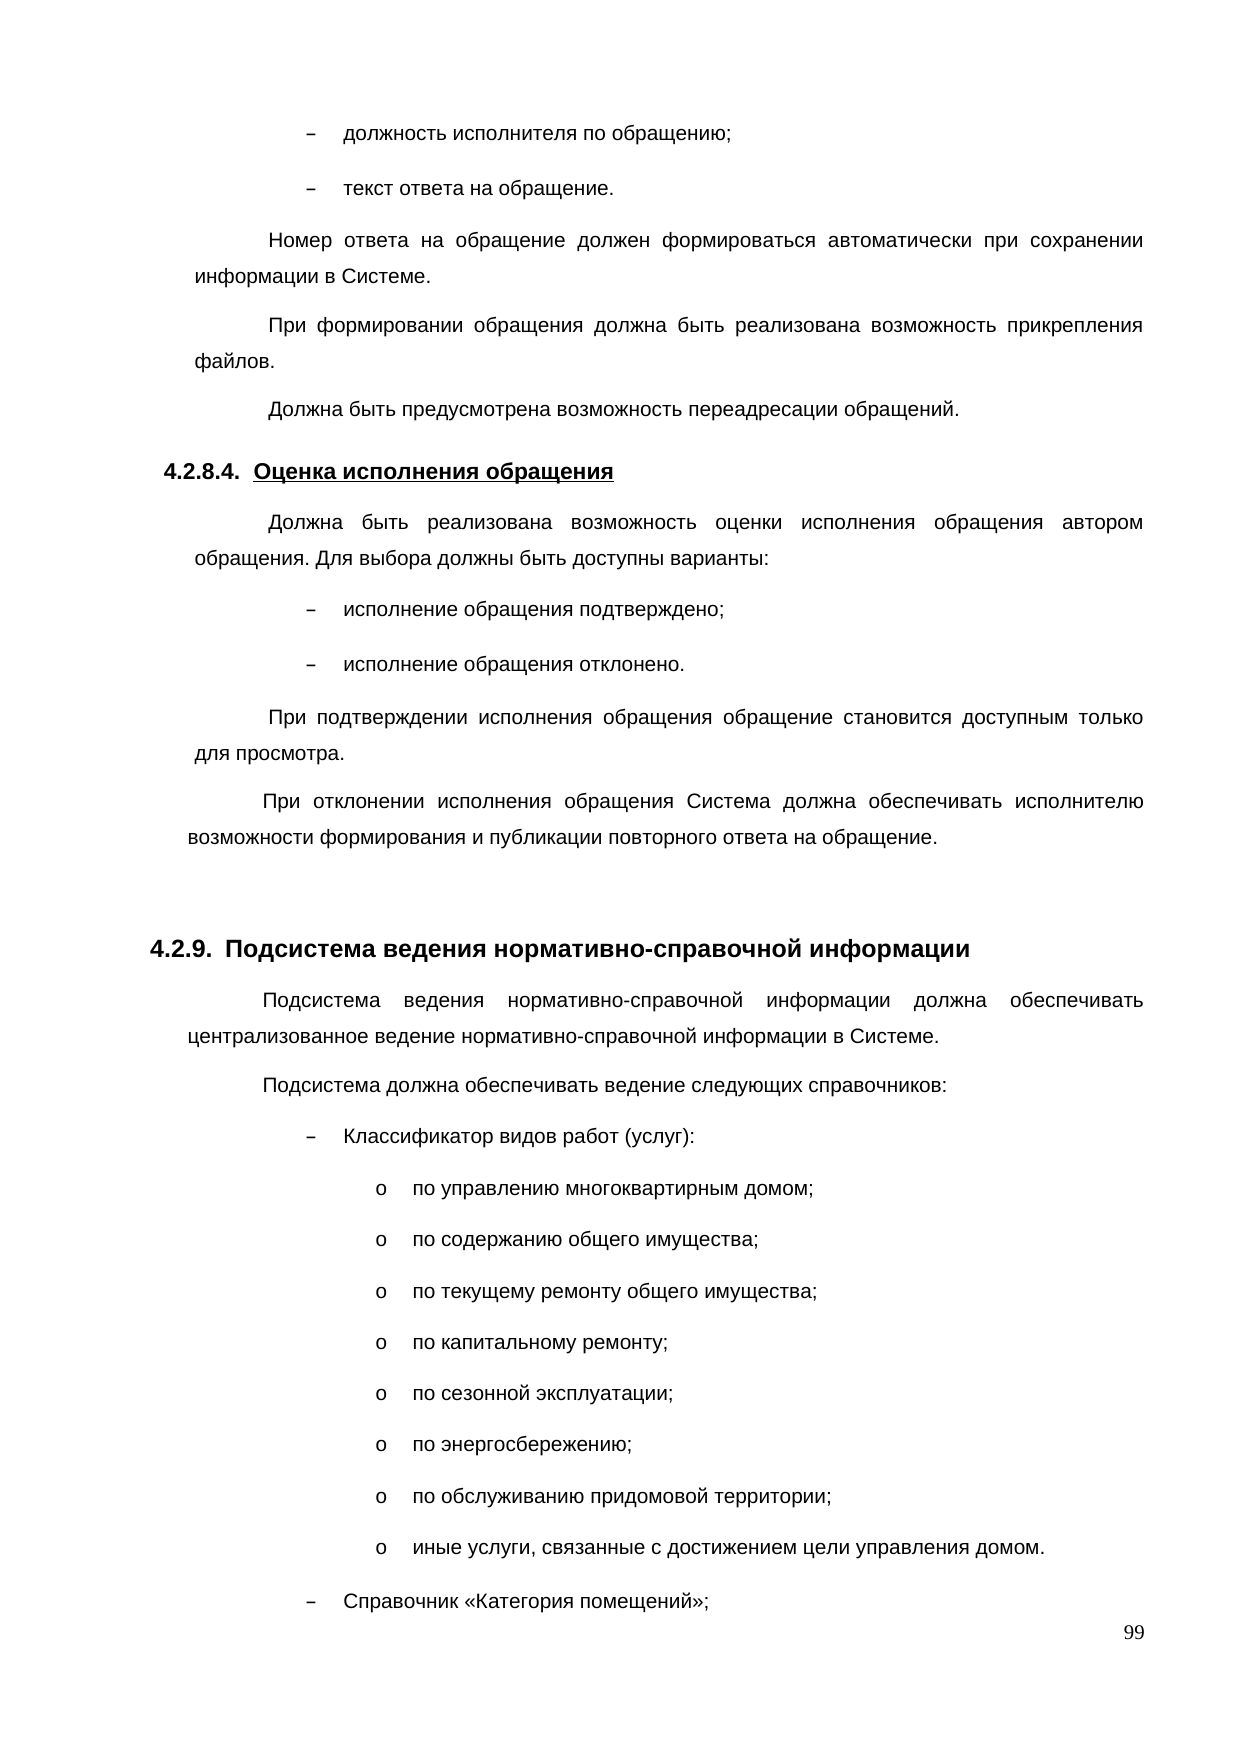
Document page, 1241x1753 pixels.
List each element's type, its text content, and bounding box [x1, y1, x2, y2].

list Подсистема ведения нормативно-справочной информации [150, 934, 1144, 963]
list по управлению многоквартирным домом; [375, 1176, 1144, 1202]
list иные услуги, связанные с достижением цели управления домом. [375, 1535, 1144, 1561]
list Оценка исполнения обращения [163, 458, 1144, 484]
list по содержанию общего имущества; [375, 1227, 1144, 1253]
text При формировании обращения должна быть реализована возможность прикрепления файлов. [194, 313, 1144, 373]
list исполнение обращения подтверждено; [306, 594, 1144, 623]
list Классификатор видов работ (услуг): [306, 1121, 1144, 1149]
text Должна быть реализована возможность оценки исполнения обращения автором обращения. Для выбора должны быть доступны варианты: [194, 510, 1144, 570]
text Подсистема ведения нормативно-справочной информации должна обеспечивать централизованное ведение нормативно-справочной информации в Системе. [187, 988, 1144, 1048]
list должность исполнителя по обращению; [306, 118, 1144, 147]
text Должна быть предусмотрена возможность переадресации обращений. [194, 397, 1144, 421]
list текст ответа на обращение. [306, 173, 1144, 202]
list исполнение обращения отклонено. [306, 649, 1144, 678]
list по сезонной эксплуатации; [375, 1381, 1144, 1407]
list по обслуживанию придомовой территории; [375, 1483, 1144, 1509]
list Справочник «Категория помещений»; [306, 1586, 1144, 1614]
list по энергосбережению; [375, 1432, 1144, 1458]
text При отклонении исполнения обращения Система должна обеспечивать исполнителю возможности формирования и публикации повторного ответа на обращение. [187, 789, 1144, 849]
list по капитальному ремонту; [375, 1330, 1144, 1356]
text При подтверждении исполнения обращения обращение становится доступным только для просмотра. [194, 704, 1144, 764]
list по текущему ремонту общего имущества; [375, 1278, 1144, 1304]
text Номер ответа на обращение должен формироваться автоматически при сохранении информации в Системе. [194, 228, 1144, 288]
text Подсистема должна обеспечивать ведение следующих справочников: [187, 1072, 1144, 1096]
